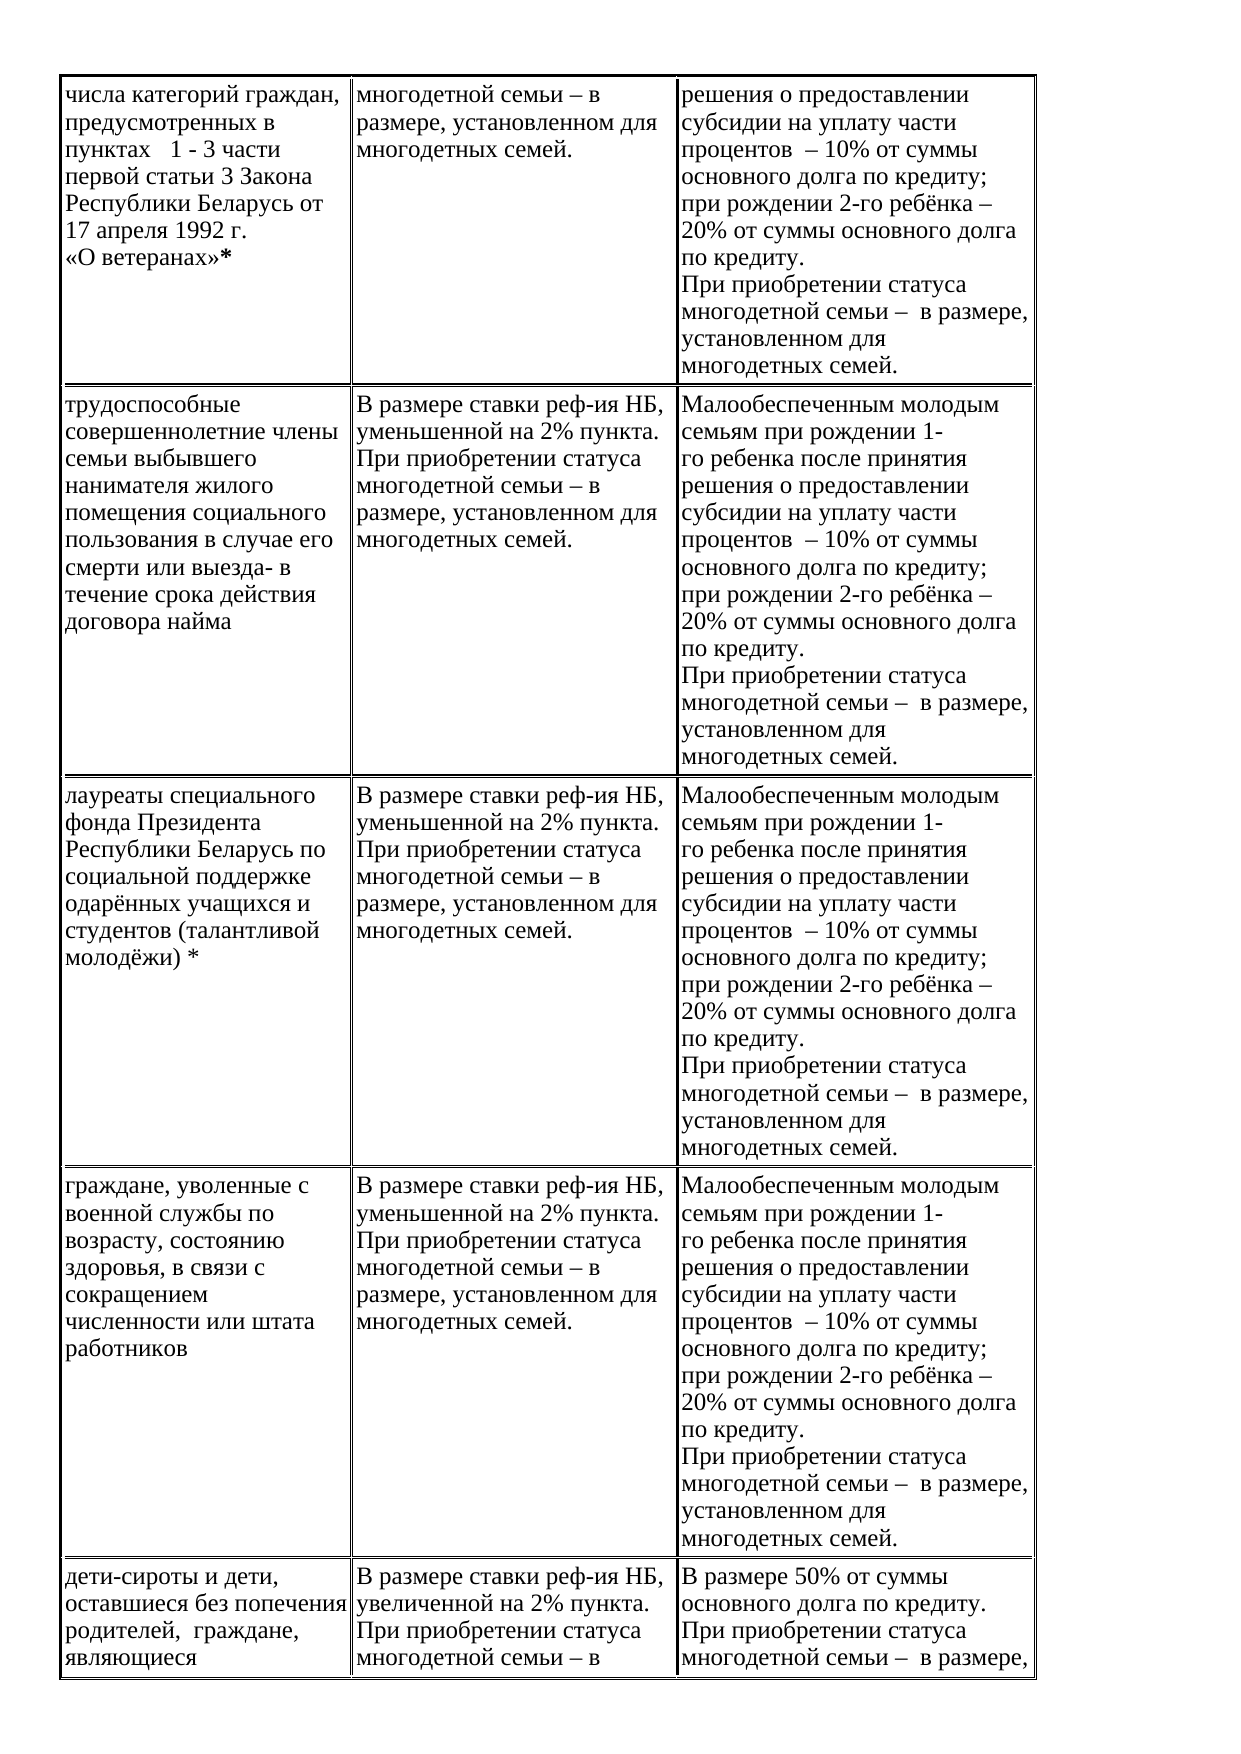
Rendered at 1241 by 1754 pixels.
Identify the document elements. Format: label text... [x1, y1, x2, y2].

table_cell В размере cтавки реф-ия НБ, уменьшенной на 2% пункта. При приобретении статуса многодетной семьи – в размере, установленном для многодетных семей. [353, 387, 676, 774]
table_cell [677, 1556, 1035, 1677]
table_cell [352, 76, 677, 383]
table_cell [62, 77, 352, 383]
table_cell В размере cтавки реф-ия НБ, уменьшенной на 2% пункта. При приобретении статуса многодетной семьи – в размере, установленном для многодетных семей. [353, 778, 676, 1165]
table_cell лауреаты специального фонда Президента Республики Беларусь по социальной поддержке одарённых учащихся и студентов (талантливой молодёжи) * [62, 774, 350, 1165]
table_cell трудоспособные совершеннолетние члены семьи выбывшего нанимателя жилого помещения социального пользования в случае его смерти или выезда- в течение срока действия договора найма [62, 383, 350, 774]
table_cell В размере cтавки реф-ия НБ, уменьшенной на 2% пункта. При приобретении статуса многодетной семьи – в размере, установленном для многодетных семей. [353, 1168, 676, 1556]
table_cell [677, 77, 1034, 383]
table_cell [352, 1559, 677, 1677]
table_cell граждане, уволенные с военной службы по возрасту, состоянию здоровья, в связи с сокращением численности или штата работников [61, 1165, 352, 1556]
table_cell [61, 1556, 352, 1677]
